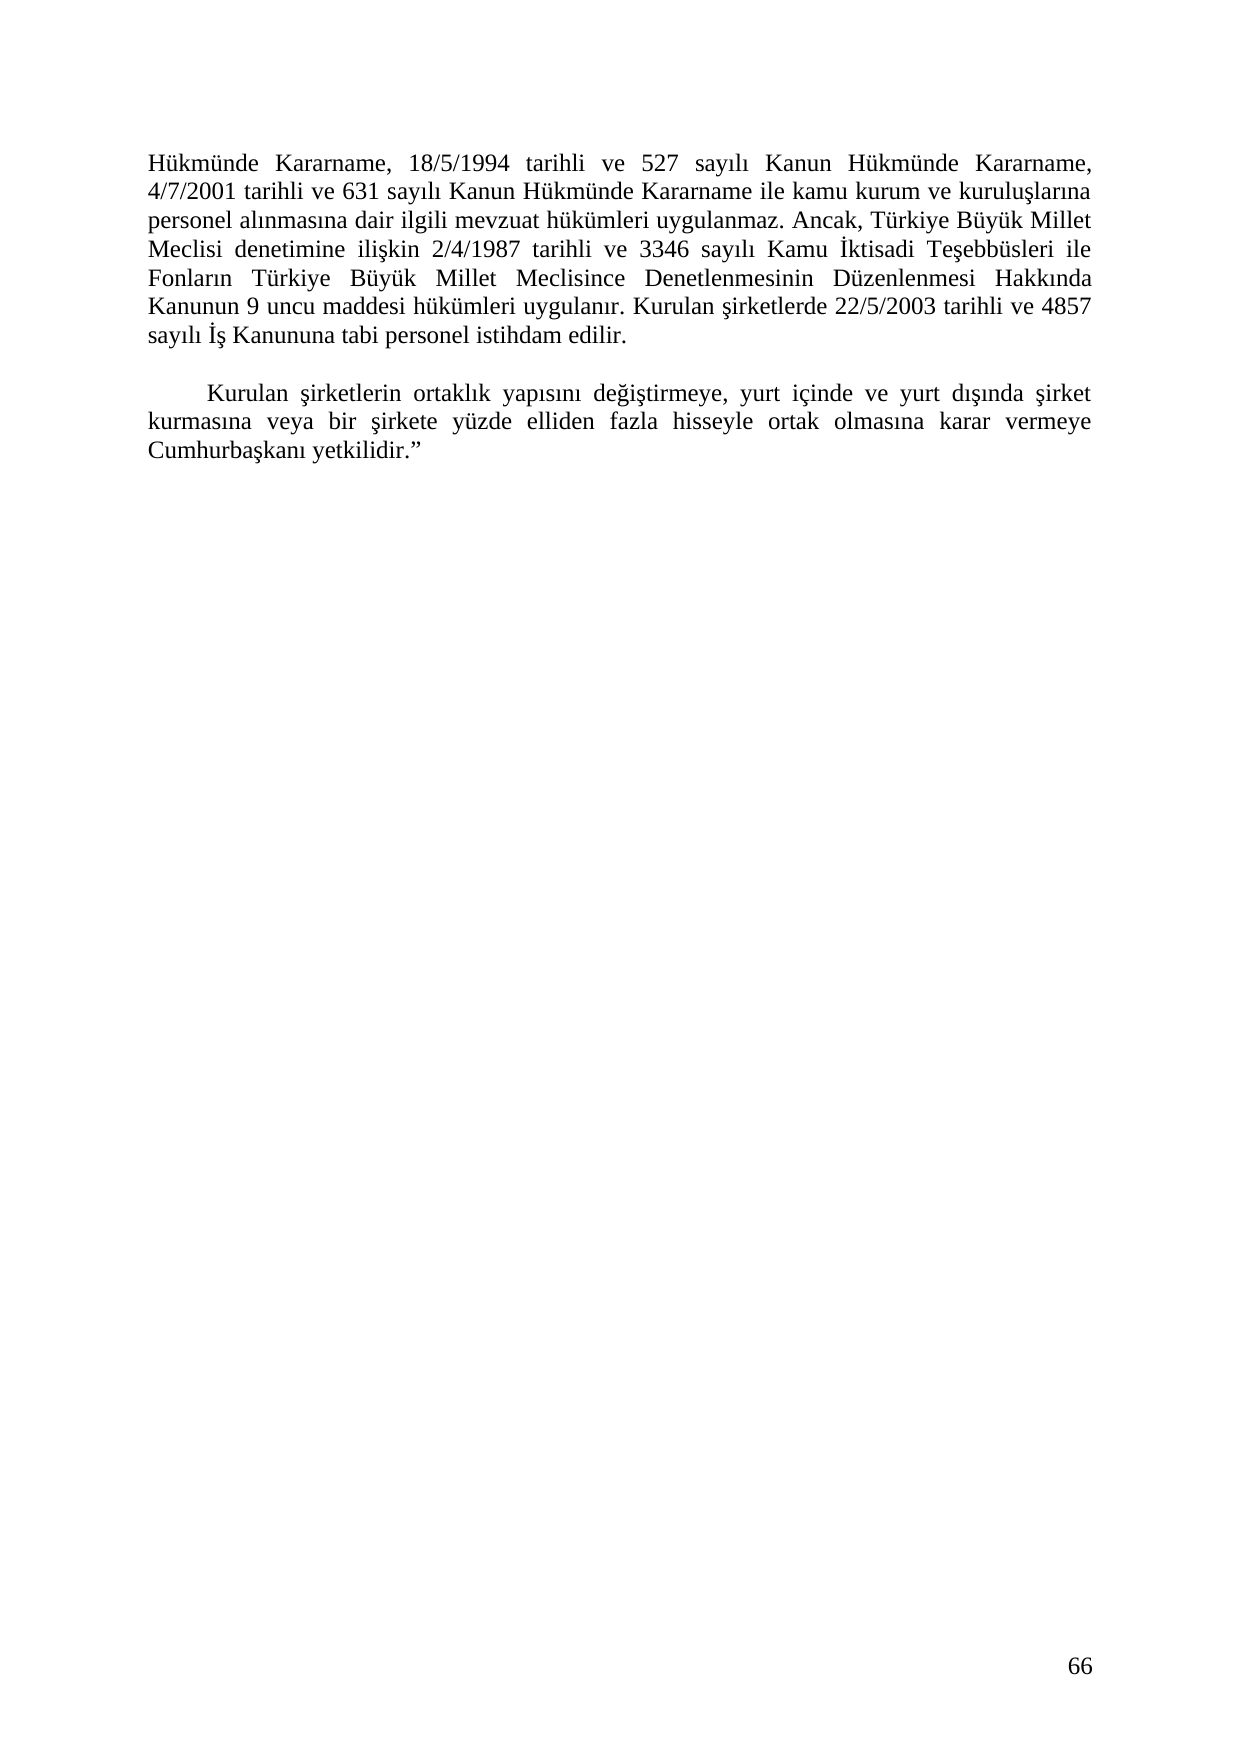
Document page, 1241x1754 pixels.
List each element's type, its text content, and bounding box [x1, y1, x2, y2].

text Kurulan şirketlerin ortaklık yapısını değiştirmeye, yurt içinde ve yurt dışında şirket kurmasına veya bir şirkete yüzde elliden fazla hisseyle ortak olmasına karar vermeye Cumhurbaşkanı yetkilidir.” [148, 378, 1093, 464]
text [148, 148, 1093, 349]
